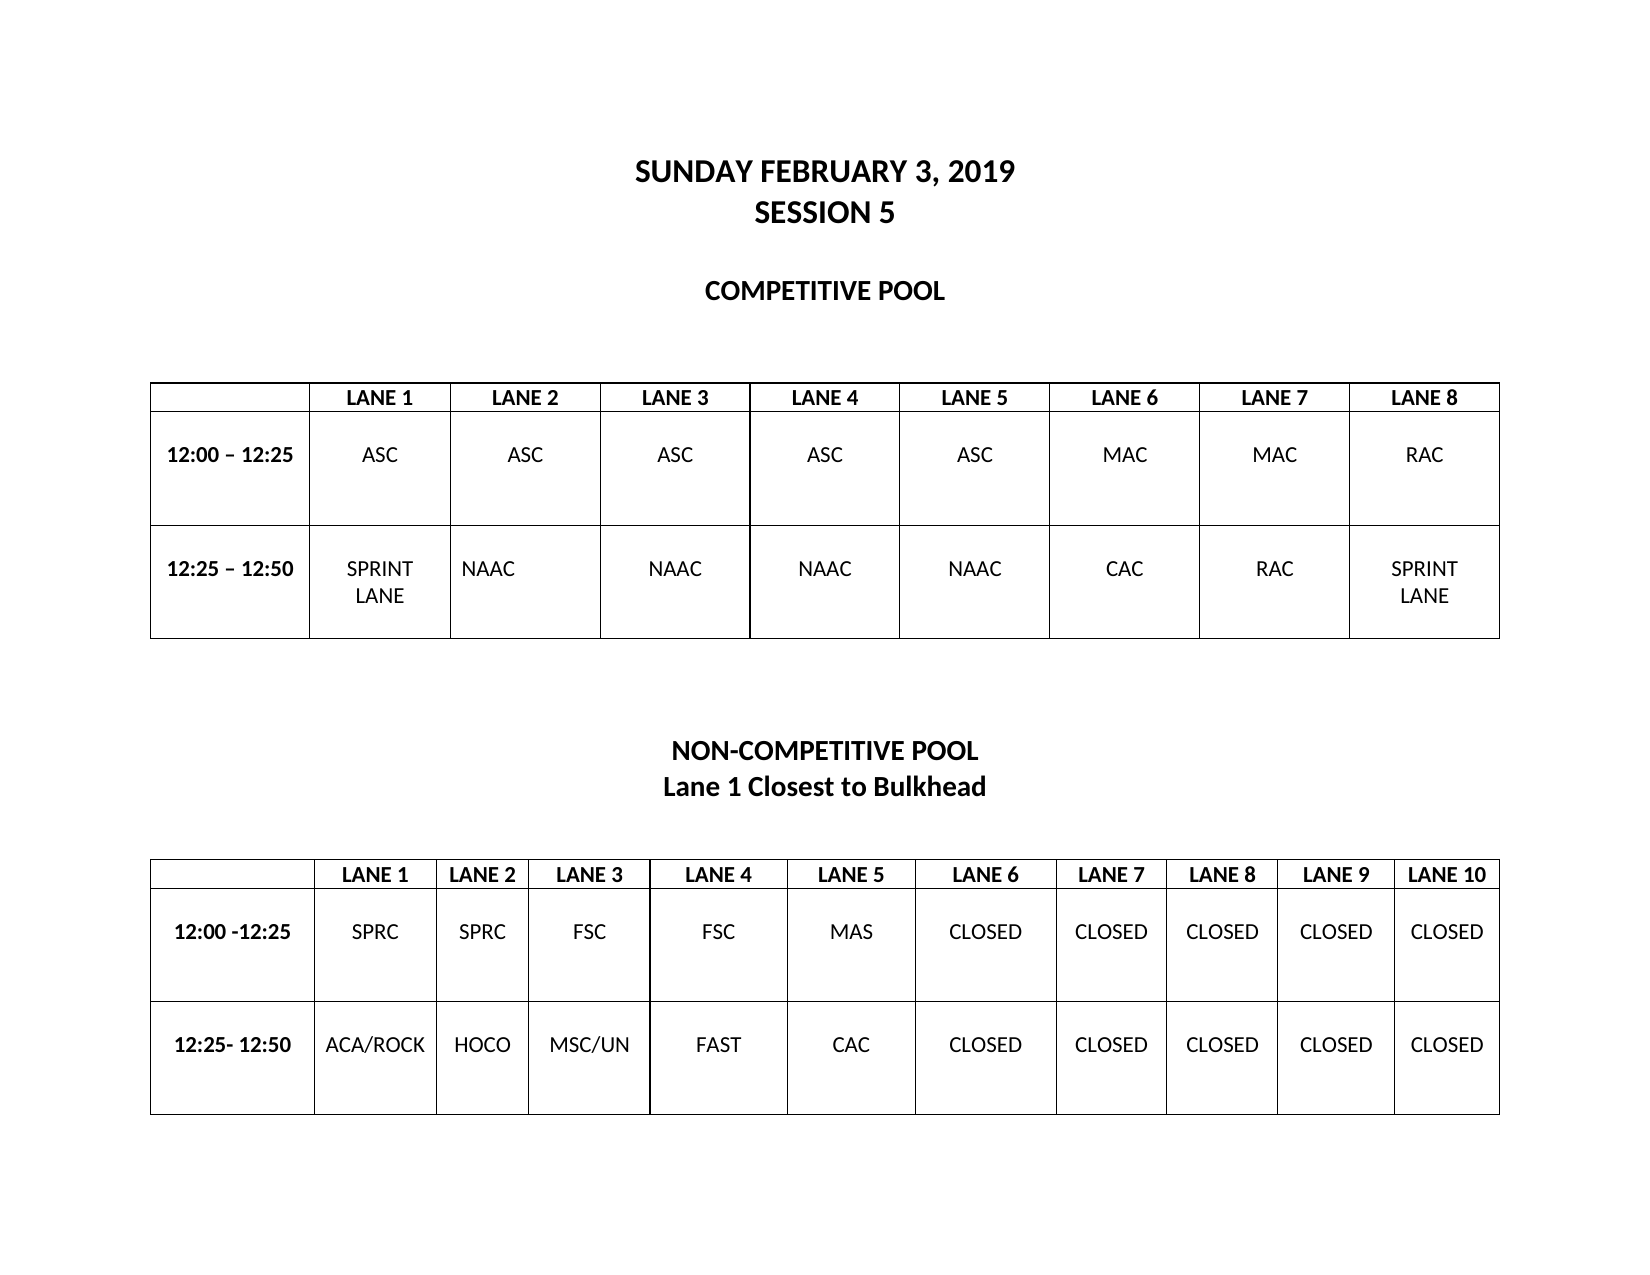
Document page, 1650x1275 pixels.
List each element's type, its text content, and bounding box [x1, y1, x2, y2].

table_cell RAC [1350, 412, 1499, 524]
table_header LANE 8 [1350, 384, 1499, 411]
table_cell CLOSED [1057, 1002, 1166, 1114]
table_cell NAAC [451, 526, 600, 638]
table_cell NAAC [751, 526, 899, 638]
table_cell CLOSED [916, 889, 1056, 1001]
table_cell 12:00 -12:25 [151, 889, 314, 1001]
table_cell SPRC [315, 889, 436, 1001]
table_header LANE 3 [601, 384, 749, 411]
table_cell FSC [529, 889, 649, 1001]
text Lane 1 Closest to Bulkhead [150, 768, 1500, 804]
table_cell ASC [451, 412, 600, 524]
table_header [151, 384, 309, 411]
table_header LANE 5 [788, 860, 915, 888]
table_header LANE 5 [900, 384, 1049, 411]
table_cell CAC [1050, 526, 1199, 638]
table_header LANE 9 [1278, 860, 1394, 888]
table_header LANE 7 [1057, 860, 1166, 888]
table_cell CLOSED [1278, 889, 1394, 1001]
table_cell 12:25 – 12:50 [151, 526, 309, 638]
table_cell CLOSED [1167, 1002, 1277, 1114]
table_cell SPRINT LANE [1350, 526, 1499, 638]
table_header LANE 4 [651, 860, 787, 888]
table_cell HOCO [437, 1002, 528, 1114]
table_cell CLOSED [1395, 1002, 1499, 1114]
table_header LANE 4 [751, 384, 899, 411]
table_cell NAAC [900, 526, 1049, 638]
table_header LANE 6 [916, 860, 1056, 888]
text COMPETITIVE POOL [150, 272, 1500, 308]
table_header LANE 7 [1200, 384, 1349, 411]
table_cell CLOSED [1278, 1002, 1394, 1114]
table_header LANE 2 [451, 384, 600, 411]
text NON-COMPETITIVE POOL [150, 732, 1500, 768]
table_cell CLOSED [916, 1002, 1056, 1114]
table_cell MAC [1200, 412, 1349, 524]
table_cell SPRINT LANE [310, 526, 450, 638]
table_header LANE 1 [310, 384, 450, 411]
table_cell MSC/UN [529, 1002, 649, 1114]
table_cell ACA/ROCK [315, 1002, 436, 1114]
table_cell FSC [651, 889, 787, 1001]
table_cell NAAC [601, 526, 749, 638]
table_cell FAST [651, 1002, 787, 1114]
text SUNDAY FEBRUARY 3, 2019 [150, 150, 1500, 191]
table_header LANE 8 [1167, 860, 1277, 888]
table_cell 12:25- 12:50 [151, 1002, 314, 1114]
table_header LANE 10 [1395, 860, 1499, 888]
table_header LANE 2 [437, 860, 528, 888]
table_cell ASC [751, 412, 899, 524]
table_cell ASC [601, 412, 749, 524]
table_cell ASC [900, 412, 1049, 524]
table_header LANE 6 [1050, 384, 1199, 411]
table_cell CLOSED [1057, 889, 1166, 1001]
table_cell CLOSED [1167, 889, 1277, 1001]
table_header LANE 1 [315, 860, 436, 888]
table_cell MAS [788, 889, 915, 1001]
table_cell RAC [1200, 526, 1349, 638]
table_header LANE 3 [529, 860, 649, 888]
table_header [151, 860, 314, 888]
table_cell ASC [310, 412, 450, 524]
text SESSION 5 [150, 191, 1500, 231]
table_cell CLOSED [1395, 889, 1499, 1001]
table_cell MAC [1050, 412, 1199, 524]
table_cell 12:00 – 12:25 [151, 412, 309, 524]
table_cell CAC [788, 1002, 915, 1114]
table_cell SPRC [437, 889, 528, 1001]
